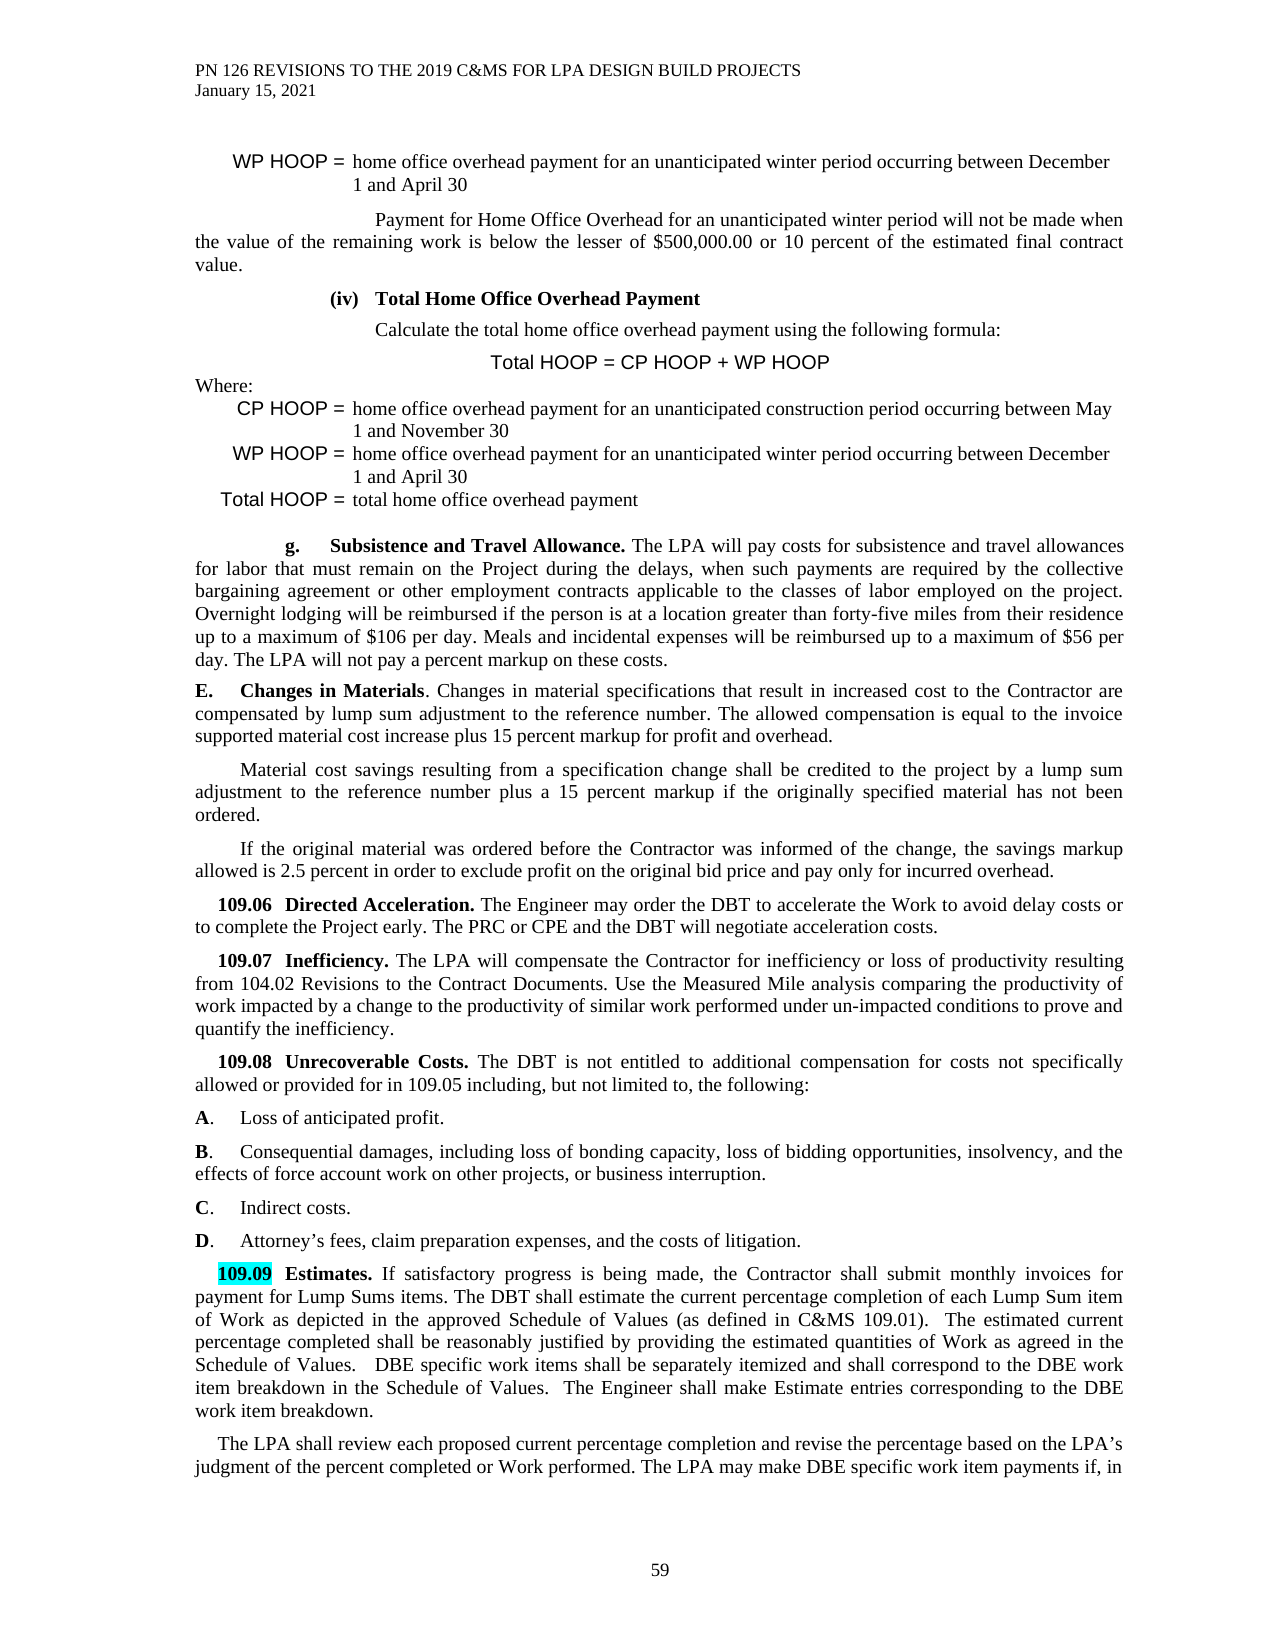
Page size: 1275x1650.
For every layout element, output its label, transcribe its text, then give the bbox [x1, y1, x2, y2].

text Material cost savings resulting from a specification change shall be credited to the project by a lump sum adjustment to the reference number plus a 15 percent markup if the originally specified material has not been ordered. [195, 758, 1125, 826]
text 109.07 Inefficiency. The LPA will compensate the Contractor for inefficiency or loss of productivity resulting from 104.02 Revisions to the Contract Documents. Use the Measured Mile analysis comparing the productivity of work impacted by a change to the productivity of similar work performed under un-impacted conditions to prove and quantify the inefficiency. [195, 949, 1125, 1040]
list WP HOOP = home office overhead payment for an unanticipated winter period occurring between December 1 and April 30 [195, 442, 1125, 488]
list WP HOOP = home office overhead payment for an unanticipated winter period occurring between December 1 and April 30 [195, 150, 1125, 196]
text g. Subsistence and Travel Allowance. The LPA will pay costs for subsistence and travel allowances for labor that must remain on the Project during the delays, when such payments are required by the collective bargaining agreement or other employment contracts applicable to the classes of labor employed on the project. Overnight lodging will be reimbursed if the person is at a location greater than forty-five miles from their residence up to a maximum of $106 per day. Meals and incidental expenses will be reimbursed up to a maximum of $56 per day. The LPA will not pay a percent markup on these costs. [195, 534, 1125, 671]
text 109.08 Unrecoverable Costs. The DBT is not entitled to additional compensation for costs not specifically allowed or provided for in 109.05 including, but not limited to, the following: [195, 1050, 1125, 1096]
text 109.09 Estimates. If satisfactory progress is being made, the Contractor shall submit monthly invoices for payment for Lump Sums items. The DBT shall estimate the current percentage completion of each Lump Sum item of Work as depicted in the approved Schedule of Values (as defined in C&MS 109.01). The estimated current percentage completed shall be reasonably justified by providing the estimated quantities of Work as agreed in the Schedule of Values. DBE specific work items shall be separately itemized and shall correspond to the DBE work item breakdown in the Schedule of Values. The Engineer shall make Estimate entries corresponding to the DBE work item breakdown. [195, 1262, 1125, 1422]
list CP HOOP = home office overhead payment for an unanticipated construction period occurring between May 1 and November 30 [195, 396, 1125, 442]
text Total HOOP = CP HOOP + WP HOOP [195, 351, 1125, 374]
text D. Attorney’s fees, claim preparation expenses, and the costs of litigation. [195, 1229, 1125, 1252]
text A. Loss of anticipated profit. [195, 1106, 1125, 1129]
text Payment for Home Office Overhead for an unanticipated winter period will not be made when the value of the remaining work is below the lesser of $500,000.00 or 10 percent of the estimated final contract value. [195, 208, 1125, 276]
text C. Indirect costs. [195, 1196, 1125, 1218]
text E. Changes in Materials. Changes in material specifications that result in increased cost to the Contractor are compensated by lump sum adjustment to the reference number. The allowed compensation is equal to the invoice supported material cost increase plus 15 percent markup for profit and overhead. [195, 679, 1125, 747]
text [195, 1432, 1125, 1478]
text Calculate the total home office overhead payment using the following formula: [195, 318, 1125, 341]
text If the original material was ordered before the Contractor was informed of the change, the savings markup allowed is 2.5 percent in order to exclude profit on the original bid price and pay only for incurred overhead. [195, 837, 1125, 882]
text B. Consequential damages, including loss of bonding capacity, loss of bidding opportunities, insolvency, and the effects of force account work on other projects, or business interruption. [195, 1139, 1125, 1185]
text 109.06 Directed Acceleration. The Engineer may order the DBT to accelerate the Work to avoid delay costs or to complete the Project early. The PRC or CPE and the DBT will negotiate acceleration costs. [195, 893, 1125, 938]
list Where: [195, 374, 1125, 396]
text (iv) Total Home Office Overhead Payment [195, 287, 1125, 309]
list Total HOOP = total home office overhead payment [195, 488, 1125, 511]
